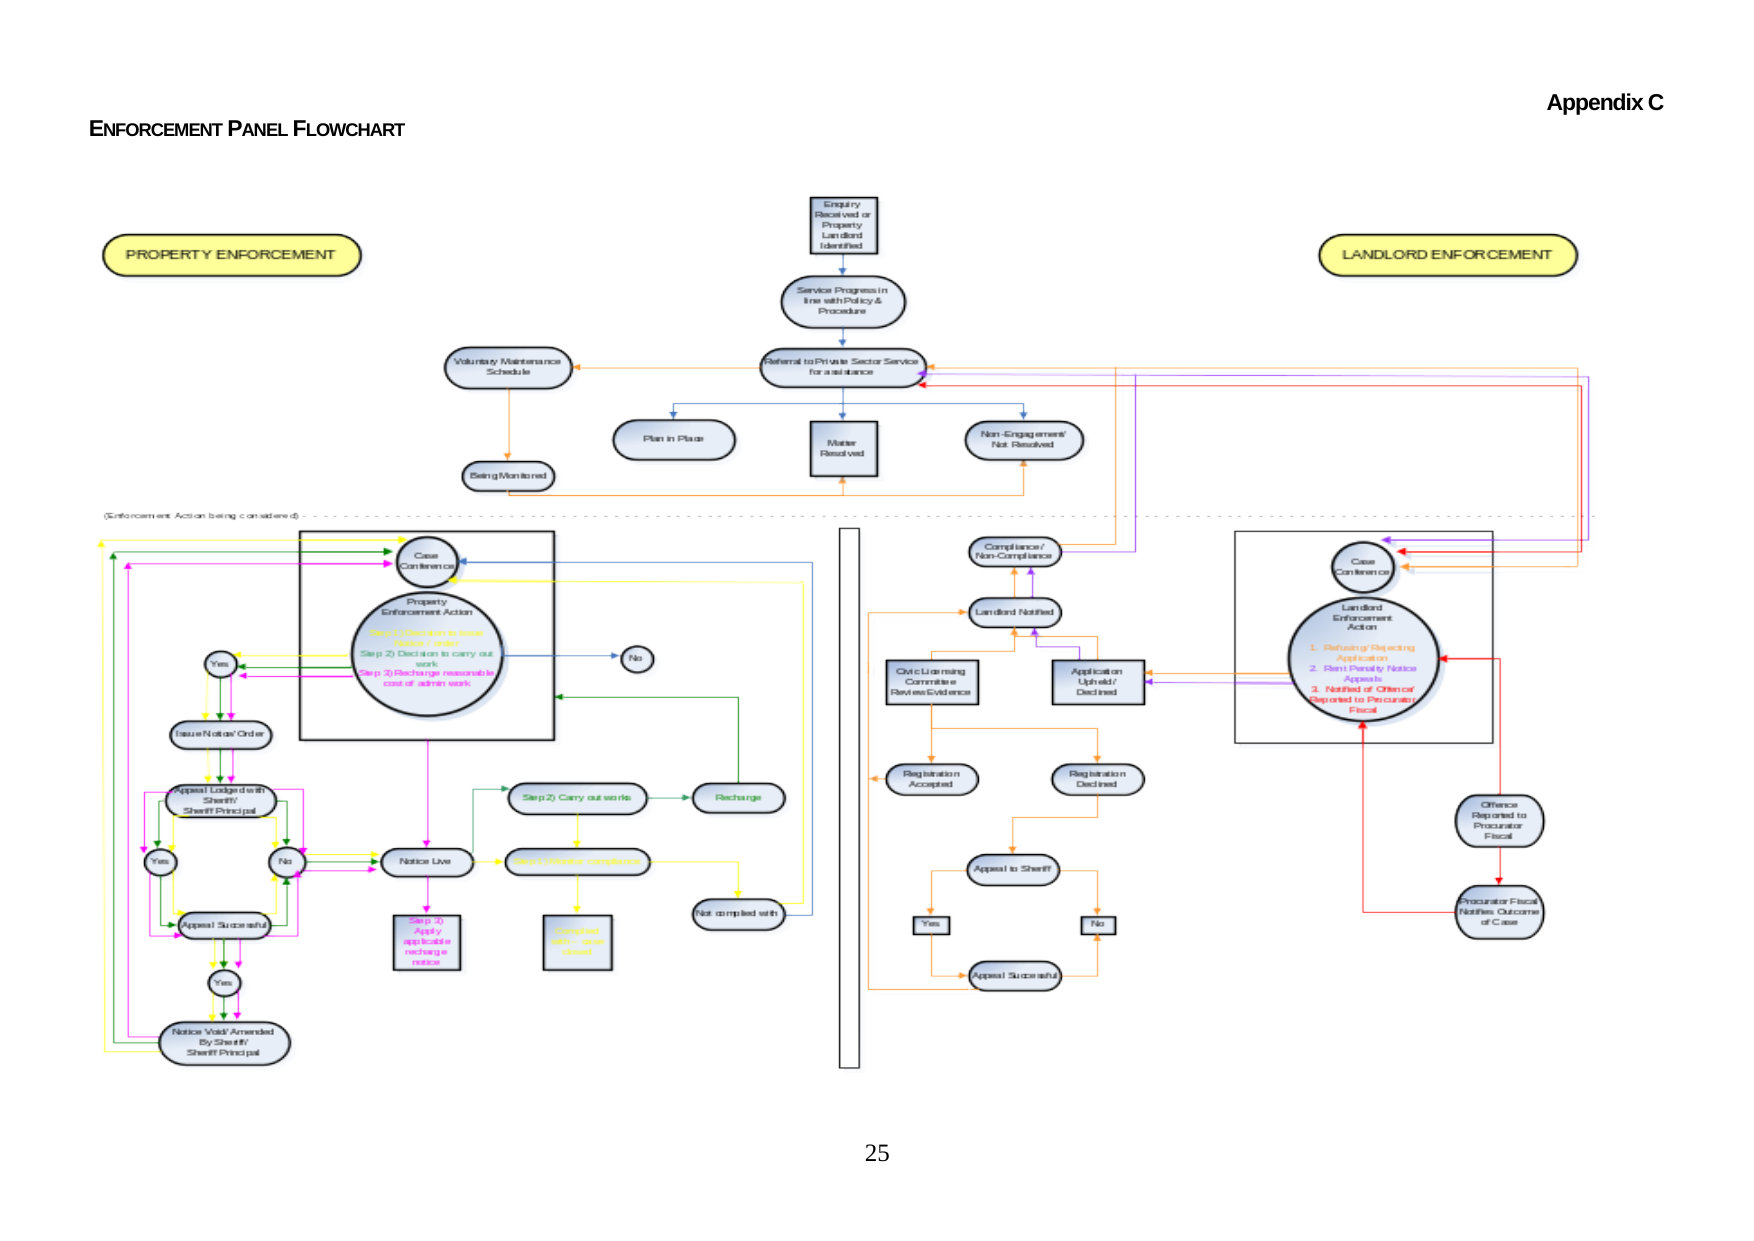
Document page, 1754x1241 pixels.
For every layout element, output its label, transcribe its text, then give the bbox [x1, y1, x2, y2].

title Appendix C [89, 89, 1665, 115]
title Enforcement Panel Flowchart [89, 115, 1665, 141]
